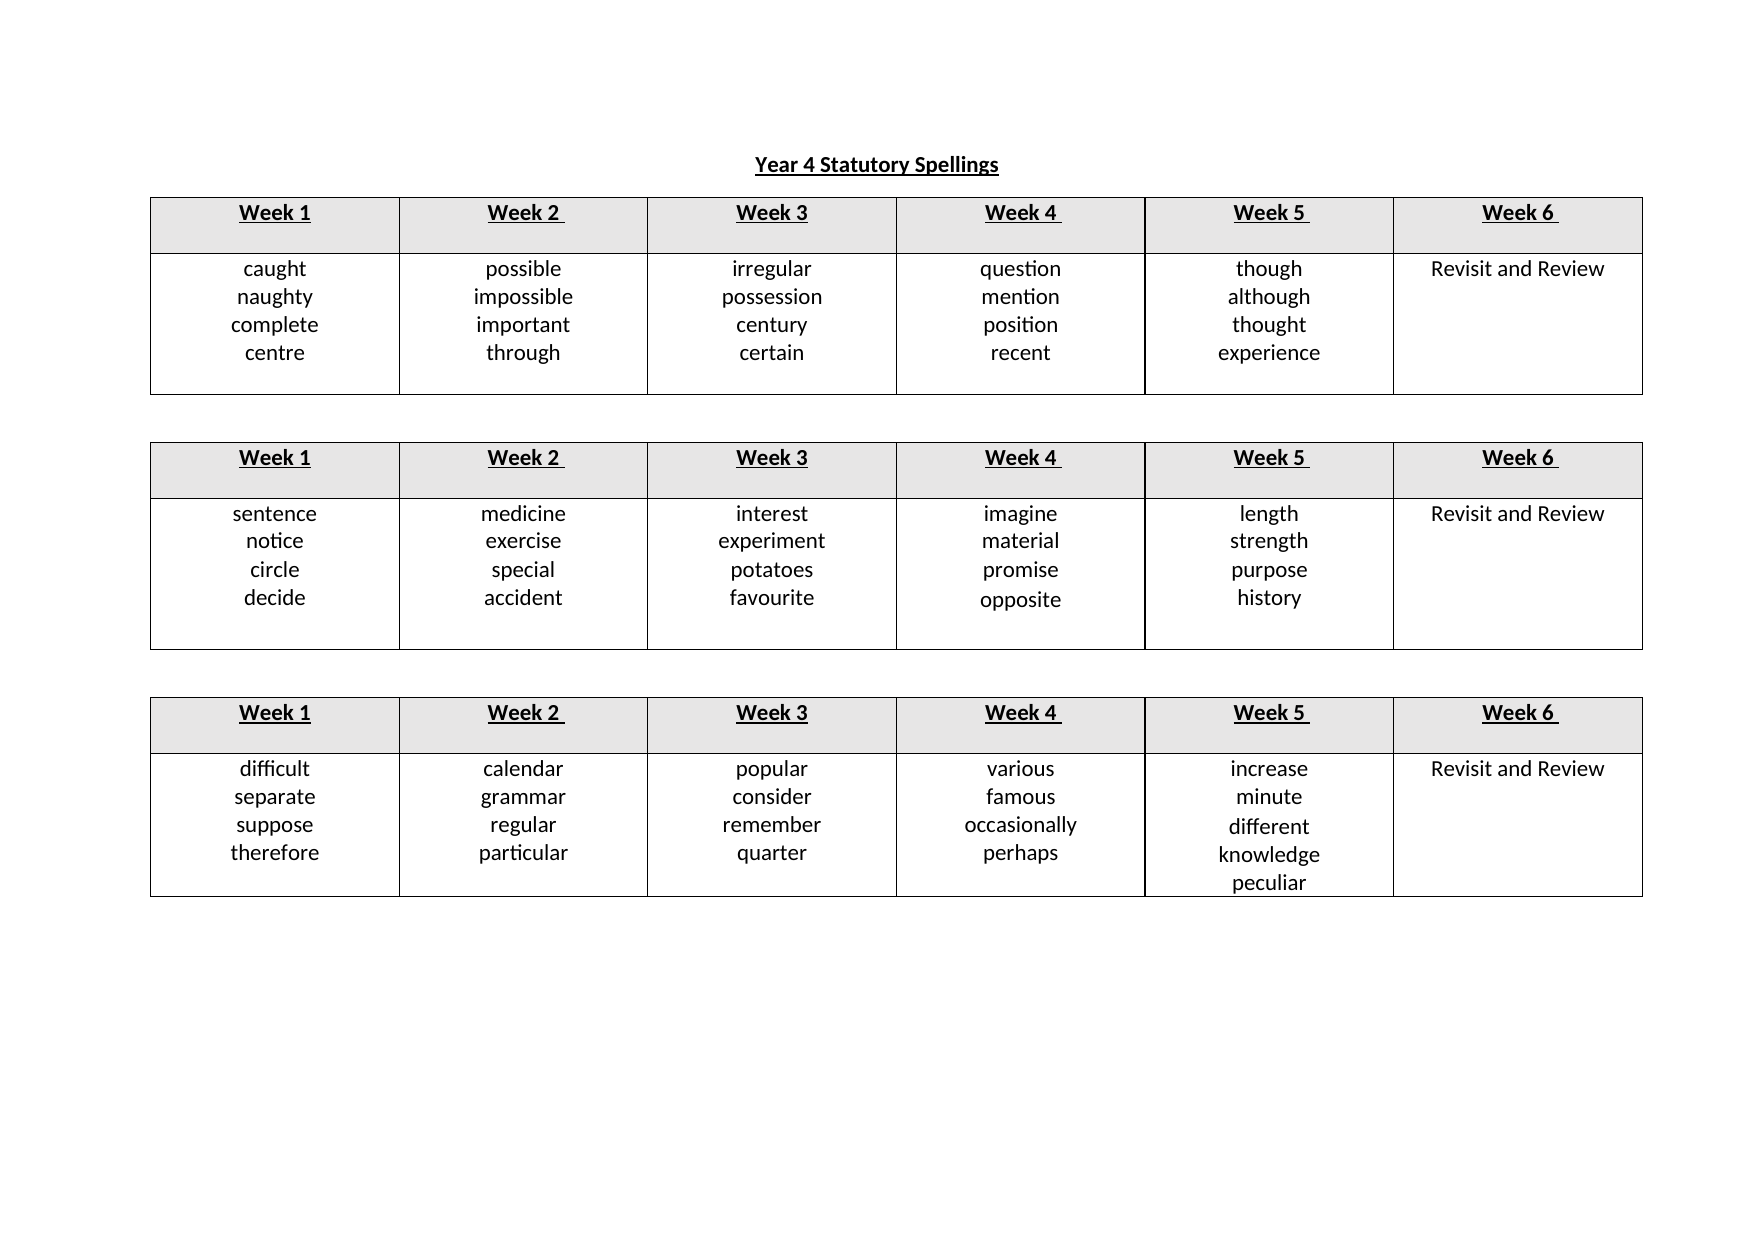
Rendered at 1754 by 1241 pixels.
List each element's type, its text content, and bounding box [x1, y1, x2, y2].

table_header Week 2 [400, 443, 647, 498]
table_header Week 5 [1146, 198, 1393, 253]
table_header Week 4 [897, 698, 1144, 753]
table_header Week 4 [897, 443, 1144, 498]
table_header Week 2 [400, 198, 647, 253]
table_header Week 6 [1394, 443, 1642, 498]
table_header Week 3 [648, 698, 896, 753]
table_header Week 4 [897, 198, 1144, 253]
table_cell Revisit and Review [1394, 754, 1642, 896]
table_cell medicine exercise special accident [400, 499, 647, 649]
table_cell imagine material promise opposite [897, 499, 1144, 649]
table_cell popular consider remember quarter [648, 754, 896, 896]
table_header Week 1 [151, 198, 399, 253]
text Year 4 Statutory Spellings [150, 150, 1604, 178]
table_header Week 1 [151, 443, 399, 498]
table_header Week 3 [648, 443, 896, 498]
table_header Week 5 [1146, 443, 1393, 498]
table_cell irregular possession century certain [648, 254, 896, 394]
table_cell though although thought experience [1146, 254, 1393, 394]
table_header Week 6 [1394, 198, 1642, 253]
table_cell interest experiment potatoes favourite [648, 499, 896, 649]
table_cell possible impossible important through [400, 254, 647, 394]
table_cell difficult separate suppose therefore [151, 754, 399, 896]
table_cell question mention position recent [897, 254, 1144, 394]
table_cell caught naughty complete centre [151, 254, 399, 394]
table_cell Revisit and Review [1394, 499, 1642, 649]
table_cell various famous occasionally perhaps [897, 754, 1144, 896]
table_cell increase minute different knowledge peculiar [1146, 754, 1393, 896]
table_cell length strength purpose history [1146, 499, 1393, 649]
table_header Week 1 [151, 698, 399, 753]
table_header Week 6 [1394, 698, 1642, 753]
table_cell calendar grammar regular particular [400, 754, 647, 896]
table_cell Revisit and Review [1394, 254, 1642, 394]
table_header Week 5 [1146, 698, 1393, 753]
table_header Week 2 [400, 698, 647, 753]
table_header Week 3 [648, 198, 896, 253]
table_cell sentence notice circle decide [151, 499, 399, 649]
